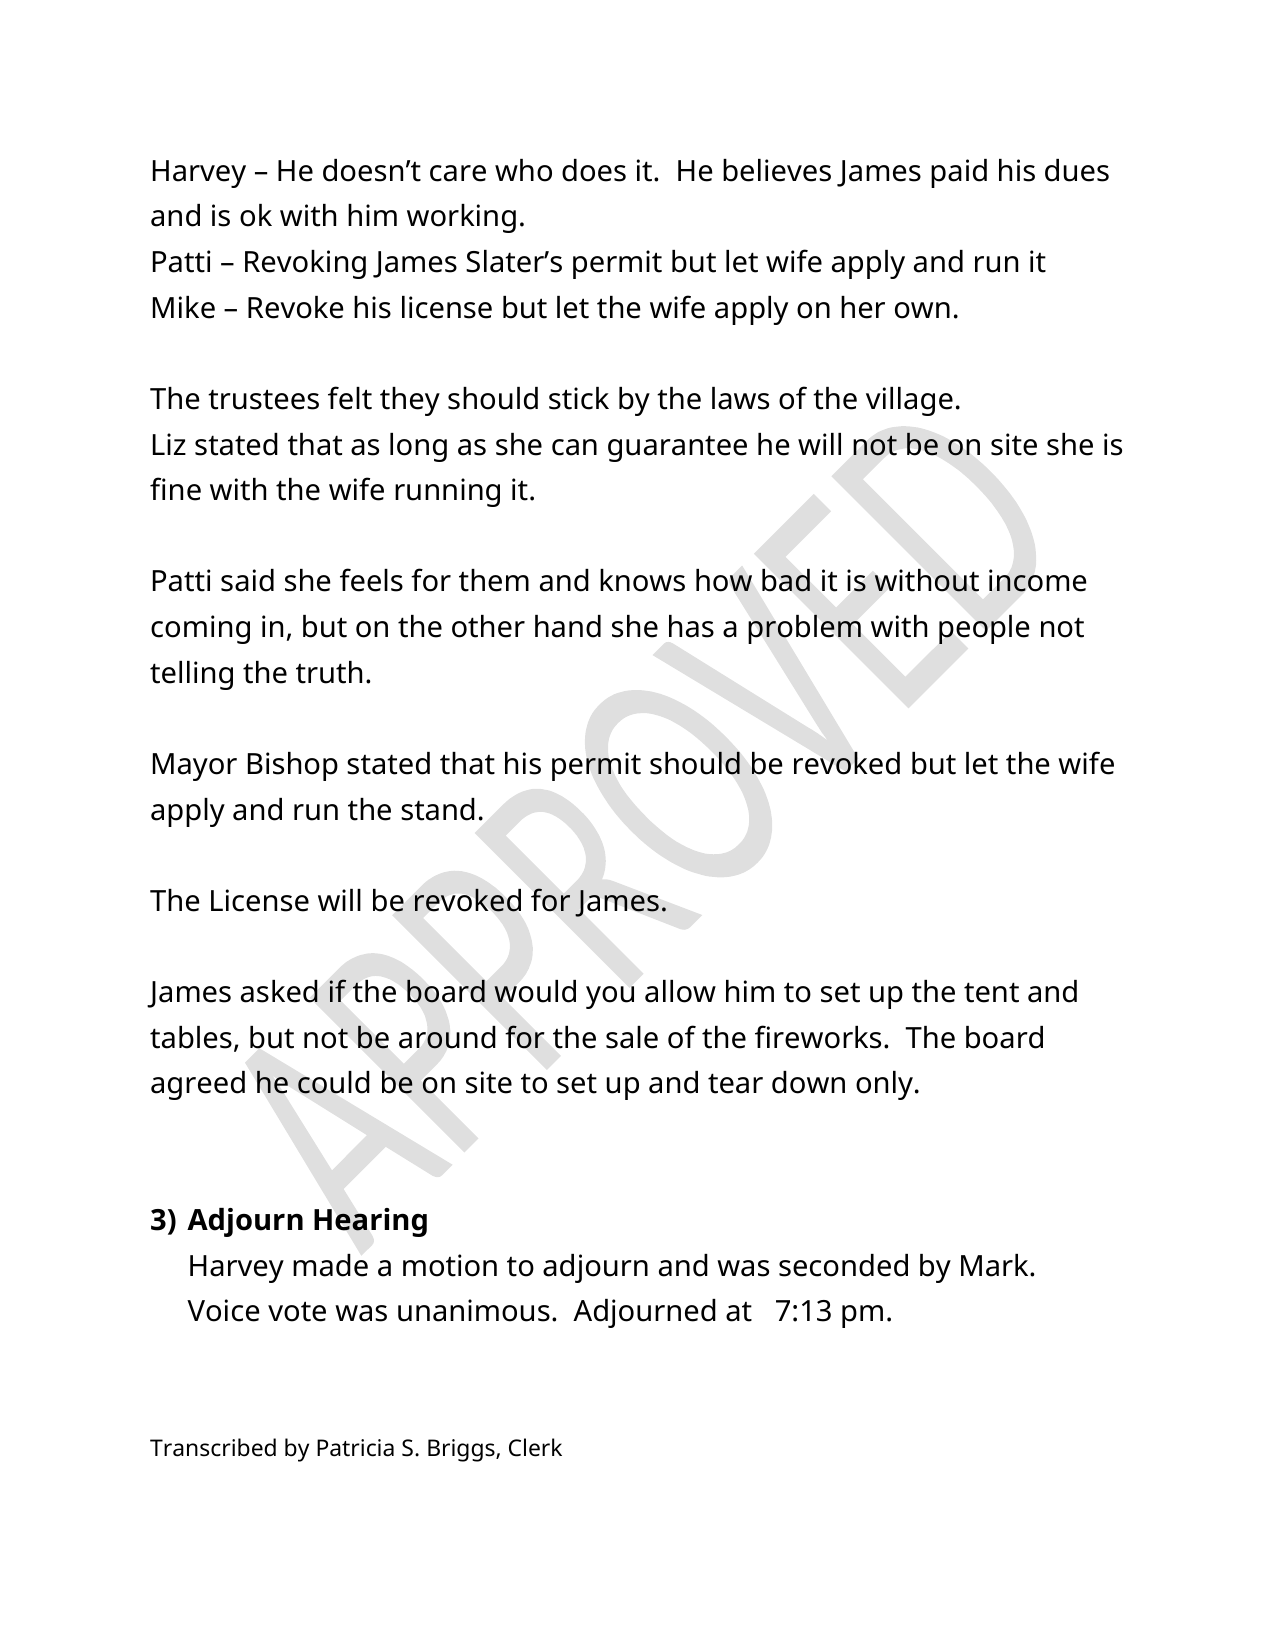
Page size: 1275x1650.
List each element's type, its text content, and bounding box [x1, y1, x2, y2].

list Mike – Revoke his license but let the wife apply on her own. [150, 287, 1125, 327]
list The trustees felt they should stick by the laws of the village. [150, 378, 1125, 418]
list Liz stated that as long as she can guarantee he will not be on site she is fine with the wife running it. [150, 424, 1125, 509]
list Patti said she feels for them and knows how bad it is without income coming in, but on the other hand she has a problem with people not telling the truth. [150, 561, 1125, 692]
list Patti – Revoking James Slater’s permit but let wife apply and run it [150, 241, 1125, 281]
list James asked if the board would you allow him to set up the tent and tables, but not be around for the sale of the fireworks. The board agreed he could be on site to set up and tear down only. [150, 971, 1125, 1102]
text Transcribed by Patricia S. Briggs, Clerk [150, 1432, 1125, 1463]
list Harvey – He doesn’t care who does it. He believes James paid his dues and is ok with him working. [150, 150, 1125, 235]
list Adjourn Hearing Harvey made a motion to adjourn and was seconded by Mark. Voice vote was unanimous. Adjourned at 7:13 pm. [150, 1199, 1125, 1330]
list The License will be revoked for James. [150, 880, 1125, 920]
list Mayor Bishop stated that his permit should be revoked but let the wife apply and run the stand. [150, 743, 1125, 828]
